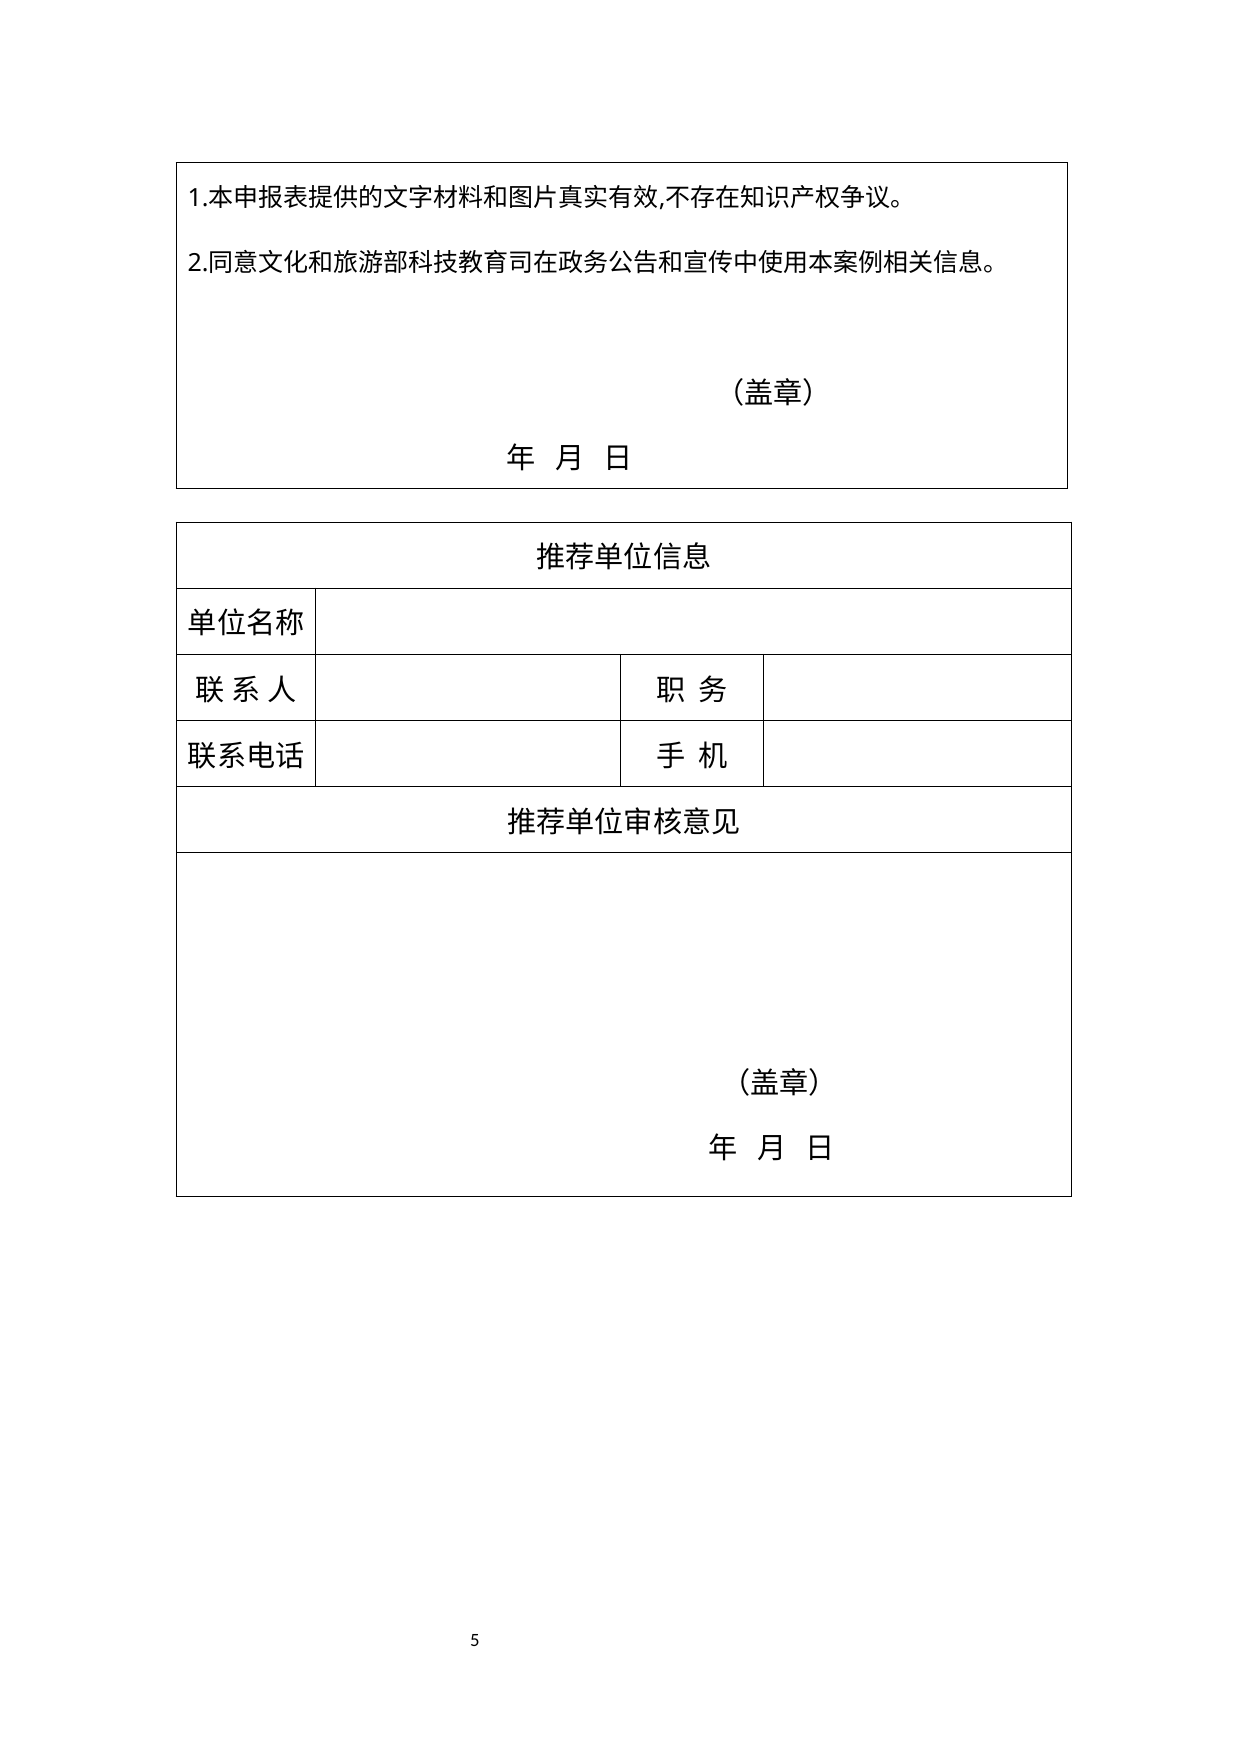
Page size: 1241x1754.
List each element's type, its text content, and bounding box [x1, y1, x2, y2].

table_cell 单位名称 [177, 589, 315, 654]
table_cell [316, 655, 620, 720]
table_cell 手 机 [621, 721, 763, 786]
table_cell 联 系 人 [177, 655, 315, 720]
table_cell [316, 721, 620, 786]
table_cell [177, 163, 1067, 488]
table_cell [764, 721, 1071, 786]
table_cell [316, 589, 1071, 654]
table_cell 联系电话 [177, 721, 315, 786]
table_cell （盖章） 年 月 日 [177, 853, 1071, 1196]
table_cell [764, 655, 1071, 720]
table_cell 推荐单位审核意见 [177, 787, 1071, 852]
table_header 推荐单位信息 [177, 523, 1071, 588]
table_cell 职 务 [621, 655, 763, 720]
